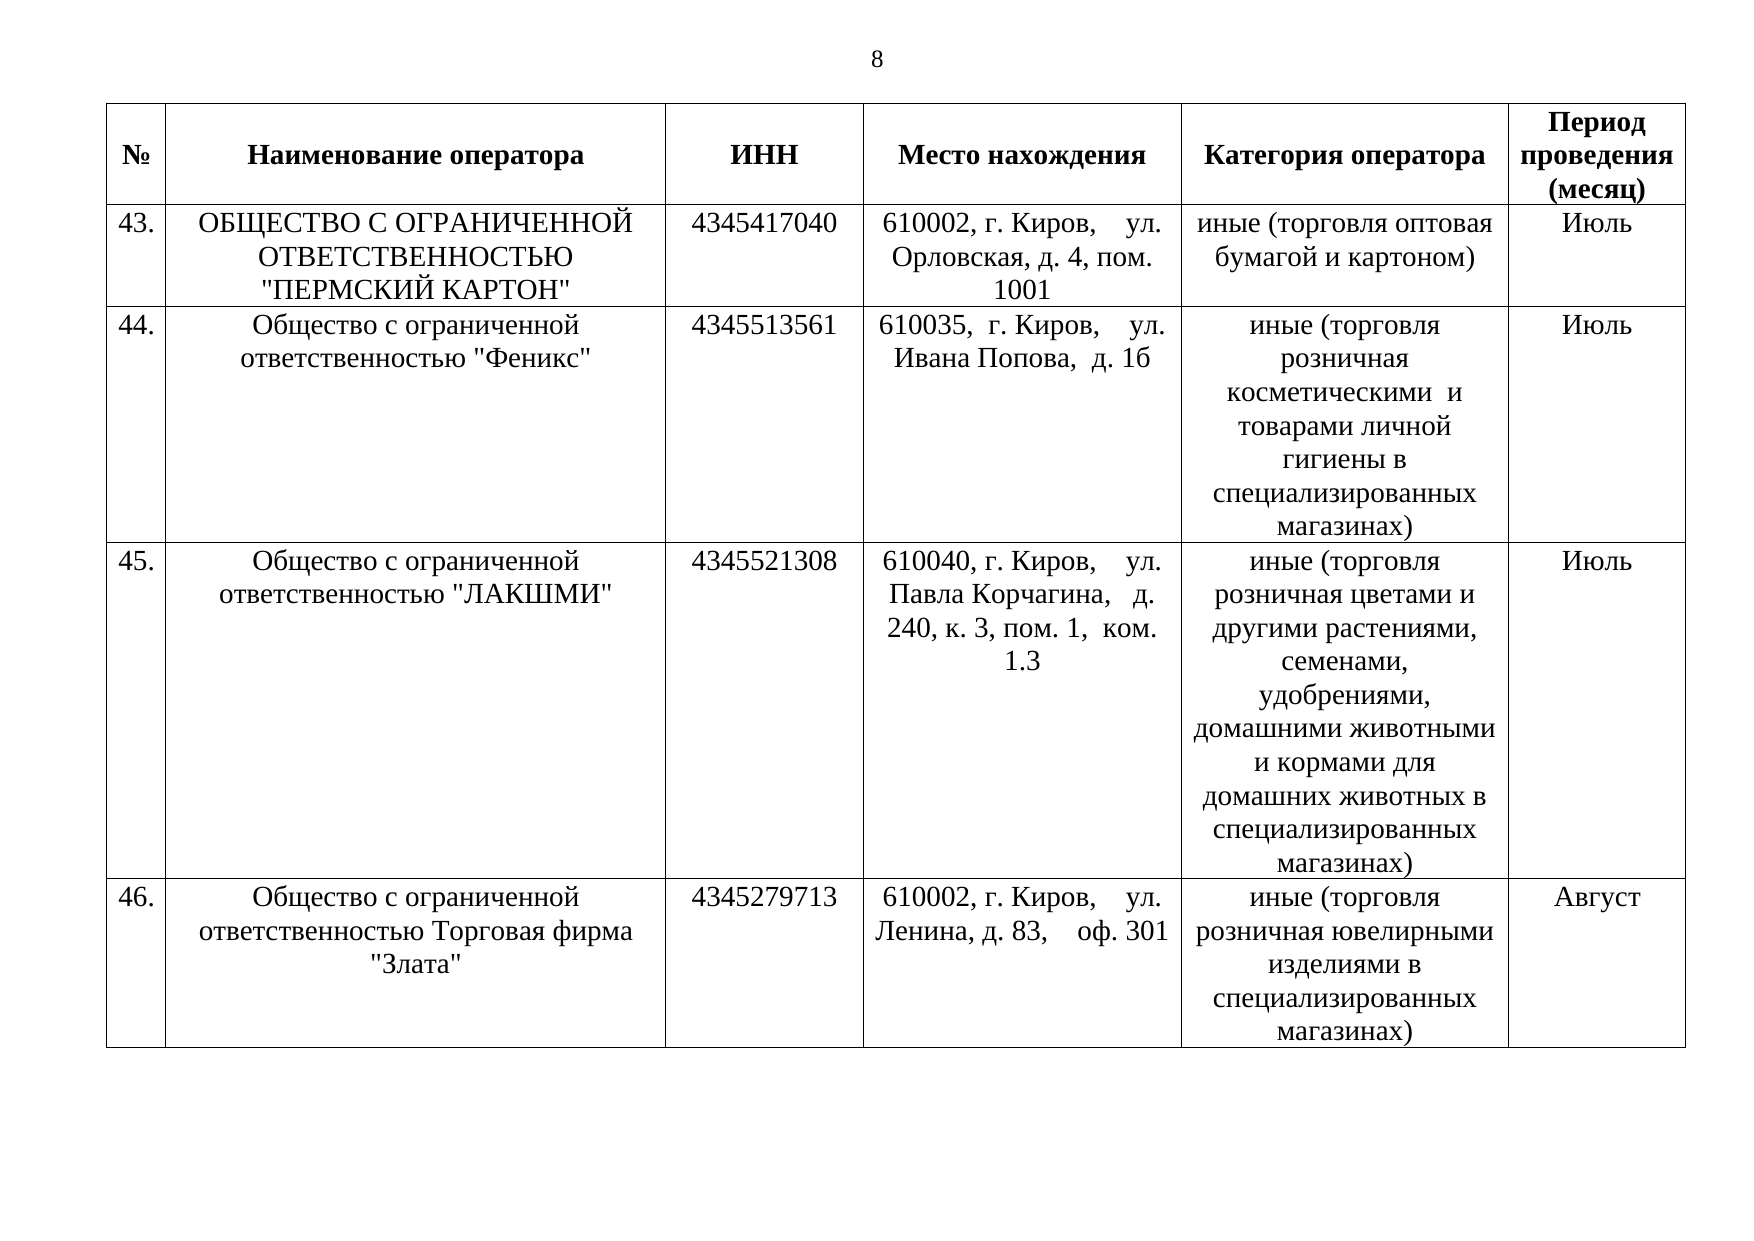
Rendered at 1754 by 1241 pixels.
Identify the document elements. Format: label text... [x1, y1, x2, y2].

table_header № [107, 104, 165, 204]
table_cell Июль [1509, 543, 1685, 878]
table_header Наименование оператора [166, 104, 665, 204]
table_cell 610002, г. Киров, ул. Орловская, д. 4, пом. 1001 [864, 205, 1181, 306]
table_cell 4345521308 [666, 543, 863, 878]
table_cell иные (торговля розничная ювелирными изделиями в специализированных магазинах) [1182, 879, 1508, 1047]
table_header Категория оператора [1182, 104, 1508, 204]
table_header Место нахождения [864, 104, 1181, 204]
table_cell Общество с ограниченной ответственностью "Феникс" [166, 307, 665, 542]
table_cell 46. [107, 879, 165, 1047]
table_cell 45. [107, 543, 165, 878]
table_cell Июль [1509, 205, 1685, 306]
table_cell 43. [107, 205, 165, 306]
table_cell иные (торговля розничная косметическими и товарами личной гигиены в специализированных магазинах) [1182, 307, 1508, 542]
table_cell 4345279713 [666, 879, 863, 1047]
table_cell Общество с ограниченной ответственностью "ЛАКШМИ" [166, 543, 665, 878]
table_header Период проведения (месяц) [1509, 104, 1685, 204]
table_cell иные (торговля оптовая бумагой и картоном) [1182, 205, 1508, 306]
table_cell Июль [1509, 307, 1685, 542]
table_cell иные (торговля розничная цветами и другими растениями, семенами, удобрениями, домашними животными и кормами для домашних животных в специализированных магазинах) [1182, 543, 1508, 878]
table_cell 4345513561 [666, 307, 863, 542]
table_cell 610035, г. Киров, ул. Ивана Попова, д. 1б [864, 307, 1181, 542]
table_cell 4345417040 [666, 205, 863, 306]
table_cell Август [1509, 879, 1685, 1047]
table_cell Общество с ограниченной ответственностью Торговая фирма "Злата" [166, 879, 665, 1047]
table_header ИНН [666, 104, 863, 204]
table_cell 610002, г. Киров, ул. Ленина, д. 83, оф. 301 [864, 879, 1181, 1047]
table_cell ОБЩЕСТВО С ОГРАНИЧЕННОЙ ОТВЕТСТВЕННОСТЬЮ "ПЕРМСКИЙ КАРТОН" [166, 205, 665, 306]
table_cell 610040, г. Киров, ул. Павла Корчагина, д. 240, к. 3, пом. 1, ком. 1.3 [864, 543, 1181, 878]
table_cell 44. [107, 307, 165, 542]
